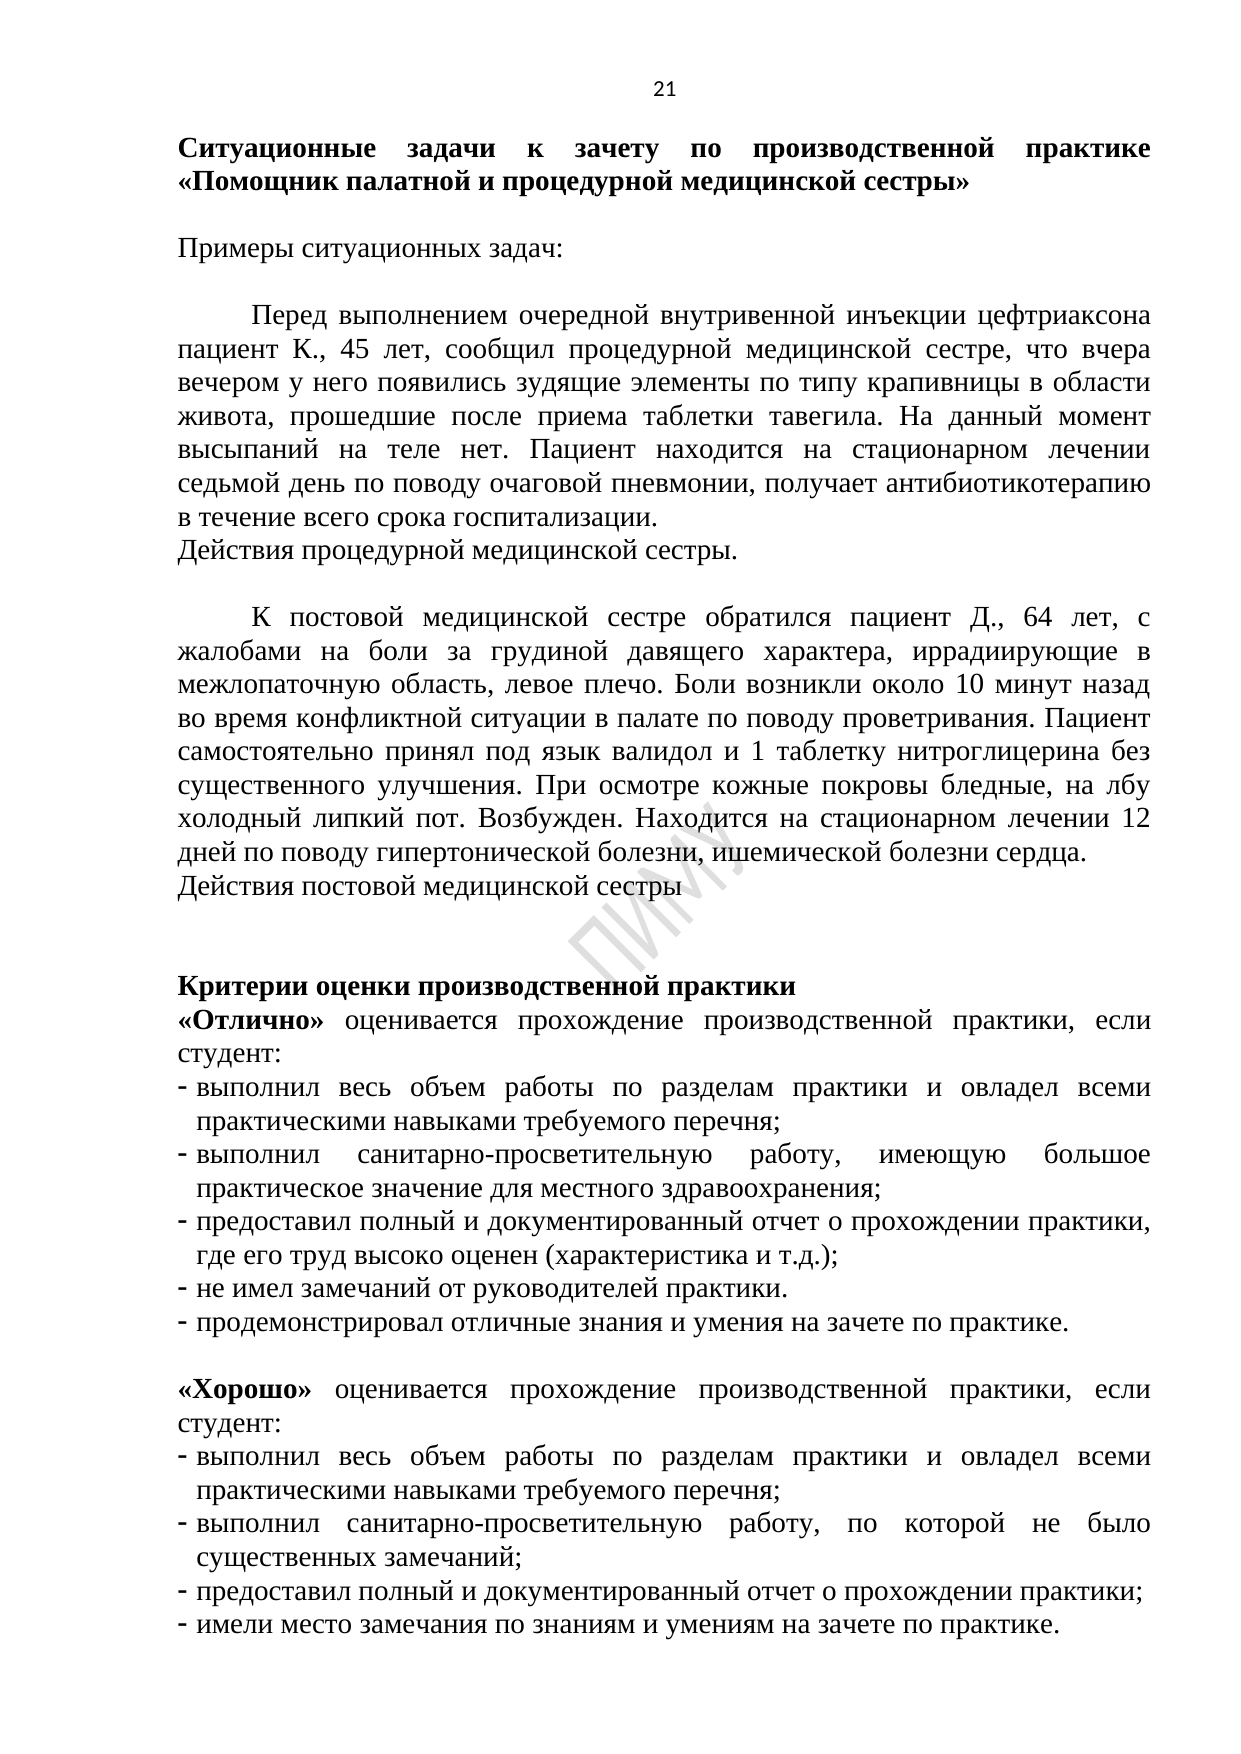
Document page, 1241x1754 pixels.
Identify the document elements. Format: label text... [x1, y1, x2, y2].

text К постовой медицинской сестре обратился пациент Д., 64 лет, с жалобами на боли за грудиной давящего характера, иррадиирующие в межлопаточную область, левое плечо. Боли возникли около 10 минут назад во время конфликтной ситуации в палате по поводу проветривания. Пациент самостоятельно принял под язык валидол и 1 таблетку нитроглицерина без существенного улучшения. При осмотре кожные покровы бледные, на лбу холодный липкий пот. Возбужден. Находится на стационарном лечении 12 дней по поводу гипертонической болезни, ишемической болезни сердца. [177, 599, 1152, 868]
list имели место замечания по знаниям и умениям на зачете по практике. [177, 1606, 1152, 1640]
list продемонстрировал отличные знания и умения на зачете по практике. [177, 1304, 1152, 1338]
text Ситуационные задачи к зачету по производственной практике «Помощник палатной и процедурной медицинской сестры» [177, 130, 1152, 197]
list выполнил весь объем работы по разделам практики и овладел всеми практическими навыками требуемого перечня; [177, 1069, 1152, 1136]
list предоставил полный и документированный отчет о прохождении практики; [177, 1573, 1152, 1606]
list выполнил весь объем работы по разделам практики и овладел всеми практическими навыками требуемого перечня; [177, 1438, 1152, 1506]
list выполнил санитарно-просветительную работу, по которой не было существенных замечаний; [177, 1506, 1152, 1573]
text Перед выполнением очередной внутривенной инъекции цефтриаксона пациент К., 45 лет, сообщил процедурной медицинской сестре, что вчера вечером у него появились зудящие элементы по типу крапивницы в области живота, прошедшие после приема таблетки тавегила. На данный момент высыпаний на теле нет. Пациент находится на стационарном лечении седьмой день по поводу очаговой пневмонии, получает антибиотикотерапию в течение всего срока госпитализации. [177, 297, 1152, 532]
list выполнил санитарно-просветительную работу, имеющую большое практическое значение для местного здравоохранения; [177, 1136, 1152, 1203]
text «Хорошо» оценивается прохождение производственной практики, если студент: [177, 1371, 1152, 1438]
text Действия постовой медицинской сестры [177, 868, 1152, 901]
text «Отлично» оценивается прохождение производственной практики, если студент: [177, 1002, 1152, 1069]
subtitle Критерии оценки производственной практики [177, 968, 1152, 1002]
text Действия процедурной медицинской сестры. [177, 532, 1152, 566]
list не имел замечаний от руководителей практики. [177, 1271, 1152, 1304]
text Примеры ситуационных задач: [177, 230, 1152, 264]
list предоставил полный и документированный отчет о прохождении практики, где его труд высоко оценен (характеристика и т.д.); [177, 1203, 1152, 1271]
